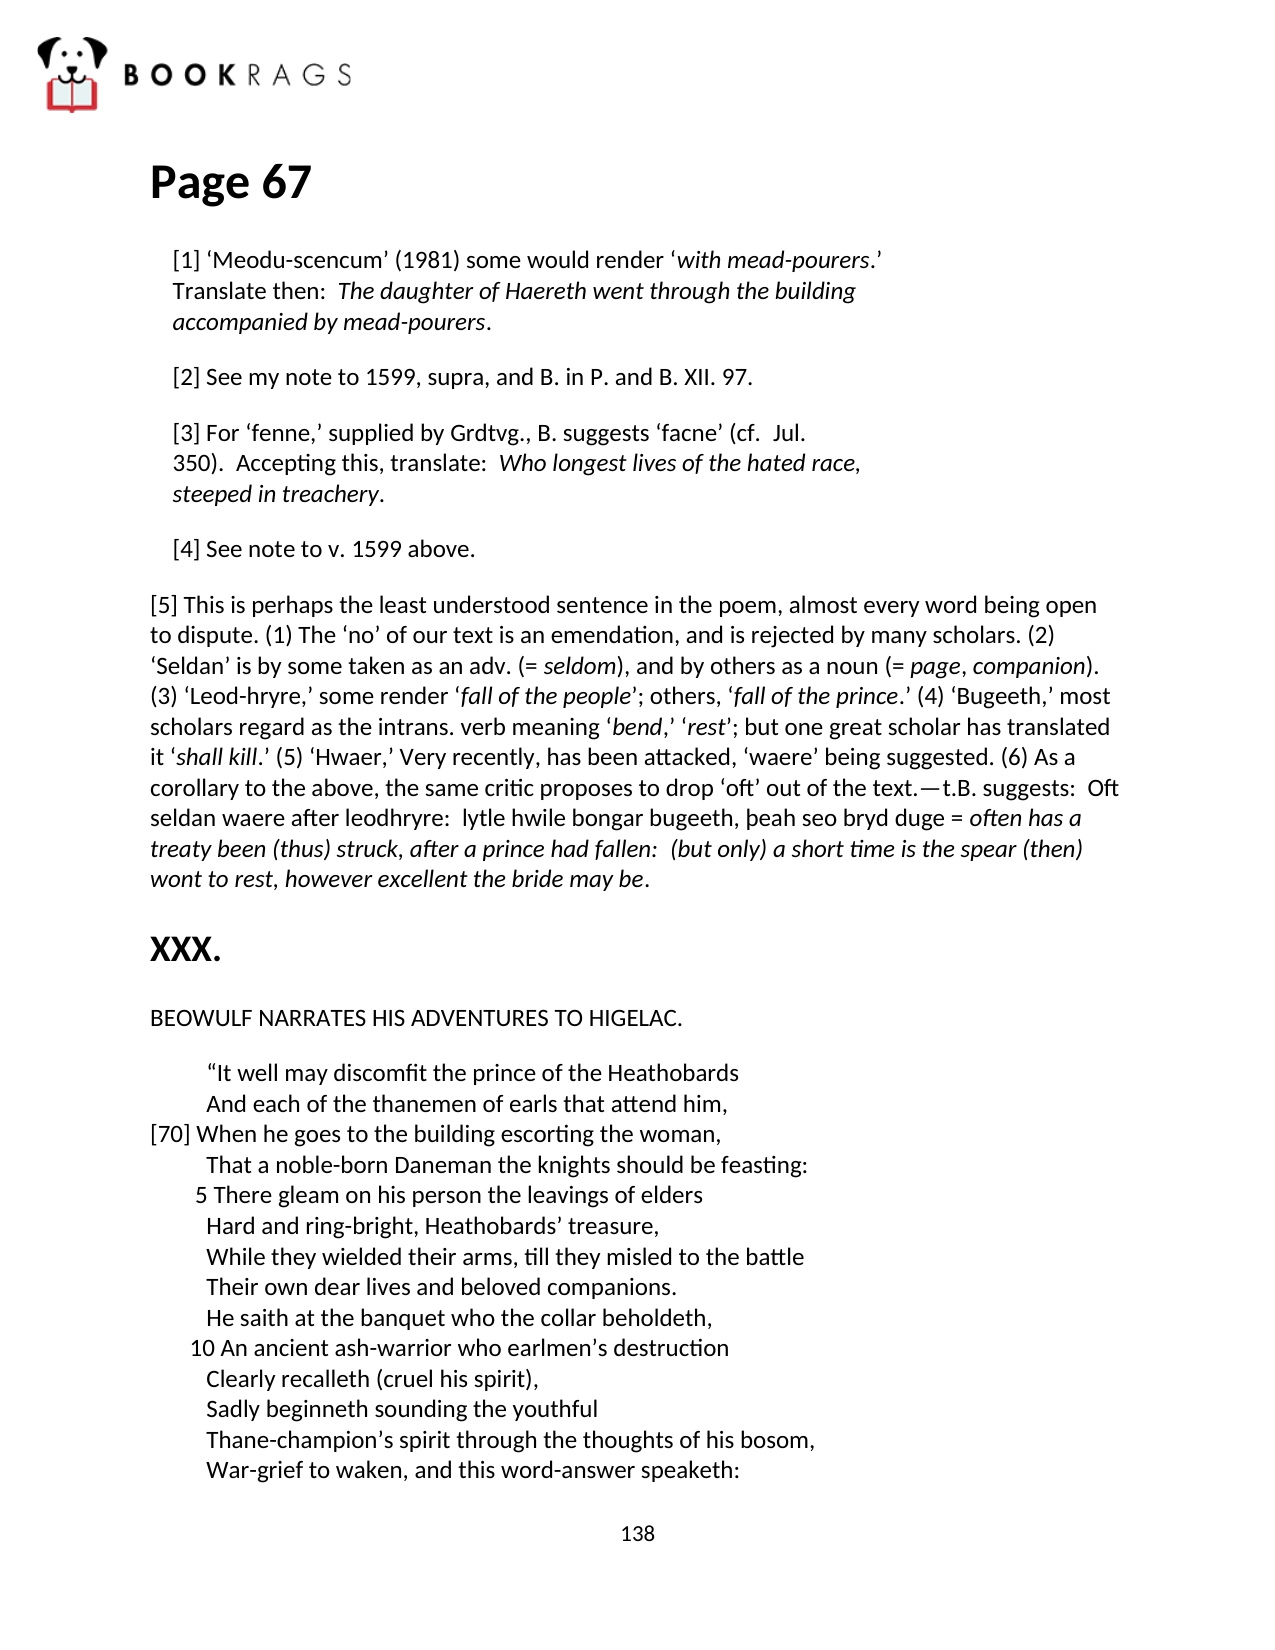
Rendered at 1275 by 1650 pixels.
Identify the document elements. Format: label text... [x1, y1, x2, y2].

text [5] This is perhaps the least understood sentence in the poem, almost every word being open to dispute. (1) The ‘no’ of our text is an emendation, and is rejected by many scholars. (2) ‘Seldan’ is by some taken as an adv. (= seldom), and by others as a noun (= page, companion). (3) ‘Leod-hryre,’ some render ‘fall of the people’; others, ‘fall of the prince.’ (4) ‘Bugeeth,’ most scholars regard as the intrans. verb meaning ‘bend,’ ‘rest’; but one great scholar has translated it ‘shall kill.’ (5) ‘Hwaer,’ Very recently, has been attacked, ‘waere’ being suggested. (6) As a corollary to the above, the same critic proposes to drop ‘oft’ out of the text.—­t.B. suggests: Oft seldan waere after leodhryre: lytle hwile bongar bugeeth, þeah seo bryd duge = often has a treaty been (thus) struck, after a prince had fallen: (but only) a short time is the spear (then) wont to rest, however excellent the bride may be. [150, 589, 1125, 894]
text [2] See my note to 1599, supra, and B. in P. and B. XII. 97. [150, 361, 1125, 392]
text [3] For ‘fenne,’ supplied by Grdtvg., B. suggests ‘facne’ (cf. Jul. 350). Accepting this, translate: Who longest lives of the hated race, steeped in treachery. [150, 417, 1125, 508]
text [1] ‘Meodu-scencum’ (1981) some would render ‘with mead-pourers.’ Translate then: The daughter of Haereth went through the building accompanied by mead-pourers. [150, 244, 1125, 336]
text Page 67 [150, 150, 1125, 211]
text “It well may discomfit the prince of the Heathobards And each of the thanemen of earls that attend him, [70] When he goes to the building escorting the woman, That a noble-born Daneman the knights should be feasting: 5 There gleam on his person the leavings of elders Hard and ring-bright, Heathobards’ treasure, While they wielded their arms, till they misled to the battle Their own dear lives and beloved companions. He saith at the banquet who the collar beholdeth, 10 An ancient ash-warrior who earlmen’s destruction Clearly recalleth (cruel his spirit), Sadly beginneth sounding the youthful Thane-champion’s spirit through the thoughts of his bosom, War-grief to waken, and this word-answer speaketh: [150, 1058, 1125, 1485]
picture [37, 37, 351, 113]
text [4] See note to v. 1599 above. [150, 533, 1125, 564]
text XXX. [150, 925, 1125, 971]
text BEOWULF NARRATES HIS ADVENTURES TO HIGELAC. [150, 1002, 1125, 1033]
